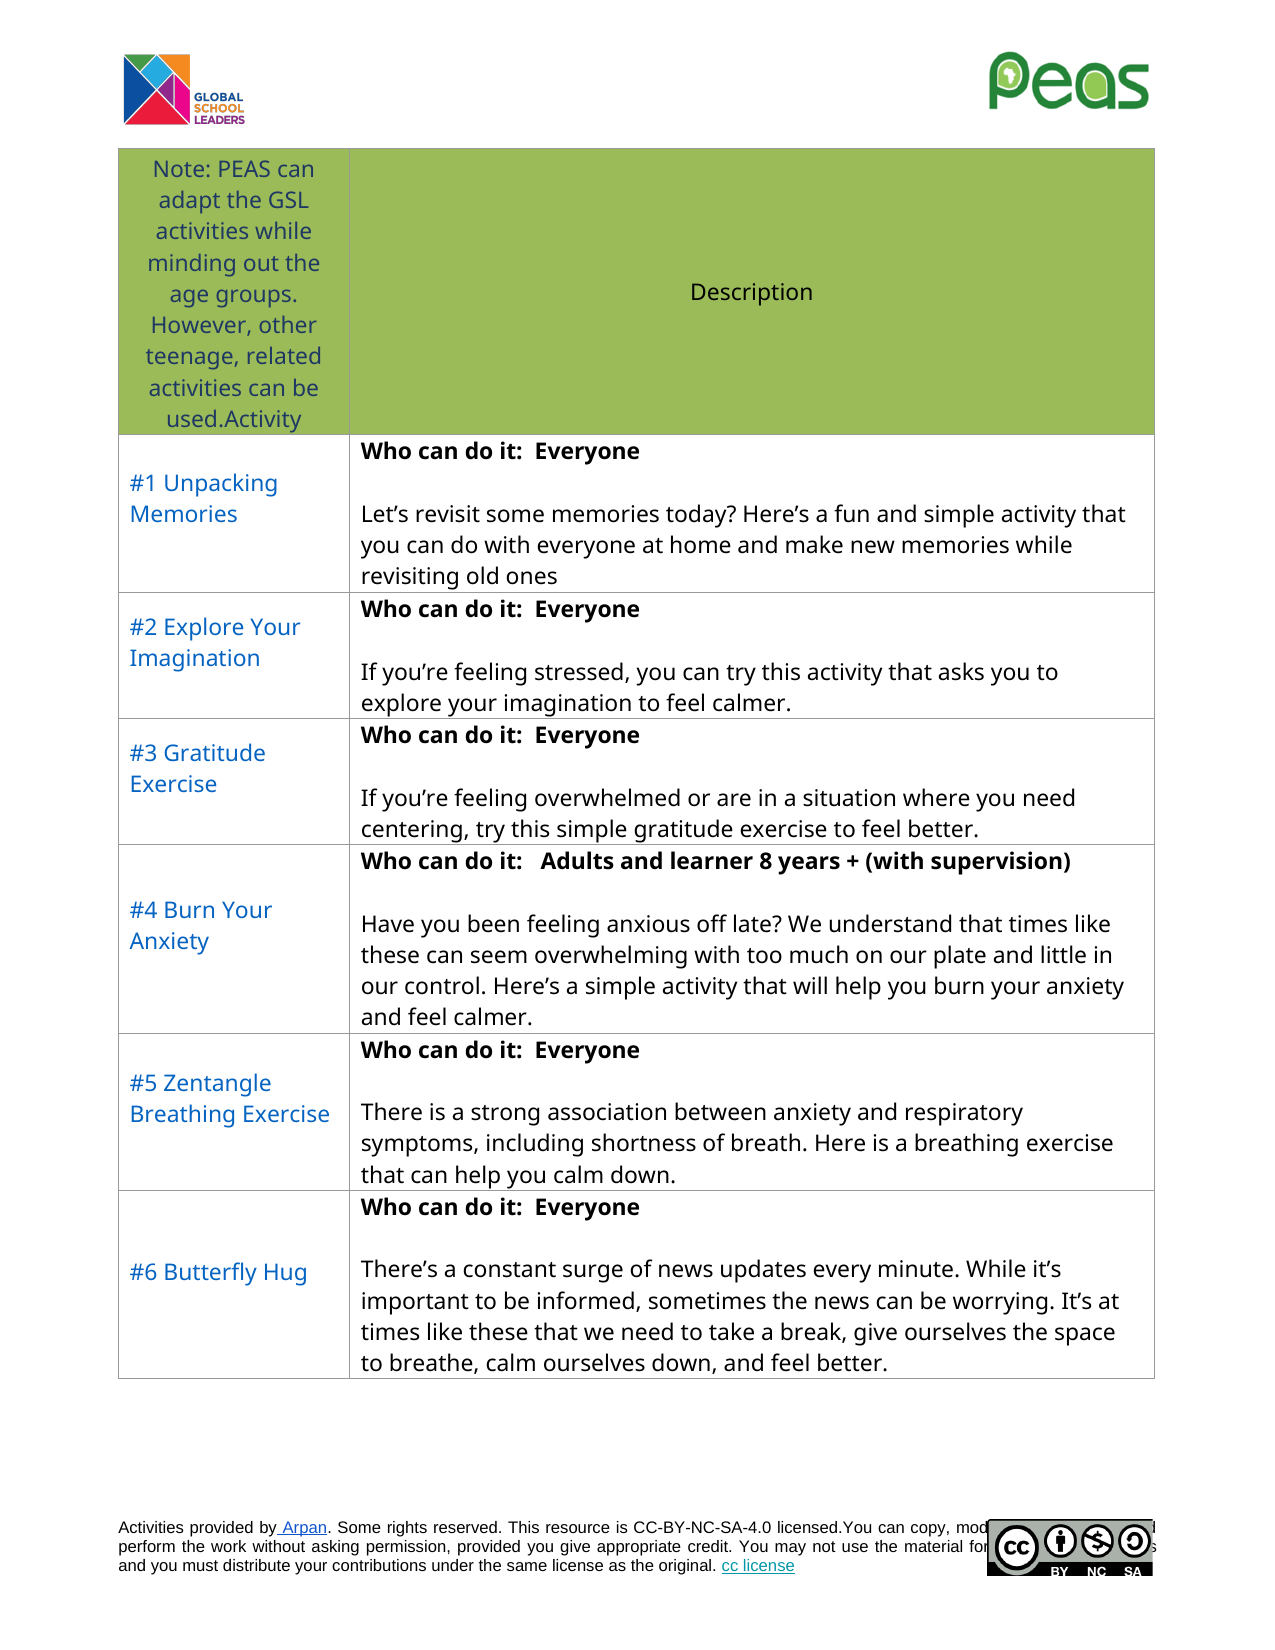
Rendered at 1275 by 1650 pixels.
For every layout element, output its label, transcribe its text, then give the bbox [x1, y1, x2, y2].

table_cell Who can do it: Everyone If you’re feeling overwhelmed or are in a situation where you need centering, try this simple gratitude exercise to feel better. [350, 719, 1154, 844]
table_cell #4 Burn Your Anxiety [119, 845, 349, 1032]
table_cell Who can do it: Everyone There’s a constant surge of news updates every minute. While it’s important to be informed, sometimes the news can be worrying. It’s at times like these that we need to take a break, give ourselves the space to breathe, calm ourselves down, and feel better. [350, 1191, 1154, 1378]
table_cell Who can do it: Everyone There is a strong association between anxiety and respiratory symptoms, including shortness of breath. Here is a breathing exercise that can help you calm down. [350, 1034, 1154, 1190]
table_cell Who can do it: Adults and learner 8 years + (with supervision) Have you been feeling anxious off late? We understand that times like these can seem overwhelming with too much on our plate and little in our control. Here’s a simple activity that will help you burn your anxiety and feel calmer. [350, 845, 1154, 1032]
table_cell Who can do it: Everyone If you’re feeling stressed, you can try this activity that asks you to explore your imagination to feel calmer. [350, 593, 1154, 718]
table_cell Who can do it: Everyone Let’s revisit some memories today? Here’s a fun and simple activity that you can do with everyone at home and make new memories while revisiting old ones [350, 435, 1154, 592]
table_header Note: PEAS can adapt the GSL activities while minding out the age groups. However, other teenage, related activities can be used.Activity [119, 149, 349, 434]
table_cell #2 Explore Your Imagination [119, 593, 349, 718]
table_cell #1 Unpacking Memories [119, 435, 349, 592]
table_cell #3 Gratitude Exercise [119, 719, 349, 844]
table_cell #6 Butterfly Hug [119, 1191, 349, 1378]
table_cell #5 Zentangle Breathing Exercise [119, 1034, 349, 1190]
picture [978, 40, 1154, 122]
picture [118, 47, 256, 134]
picture [987, 1519, 1153, 1576]
table_header Description [350, 149, 1154, 434]
